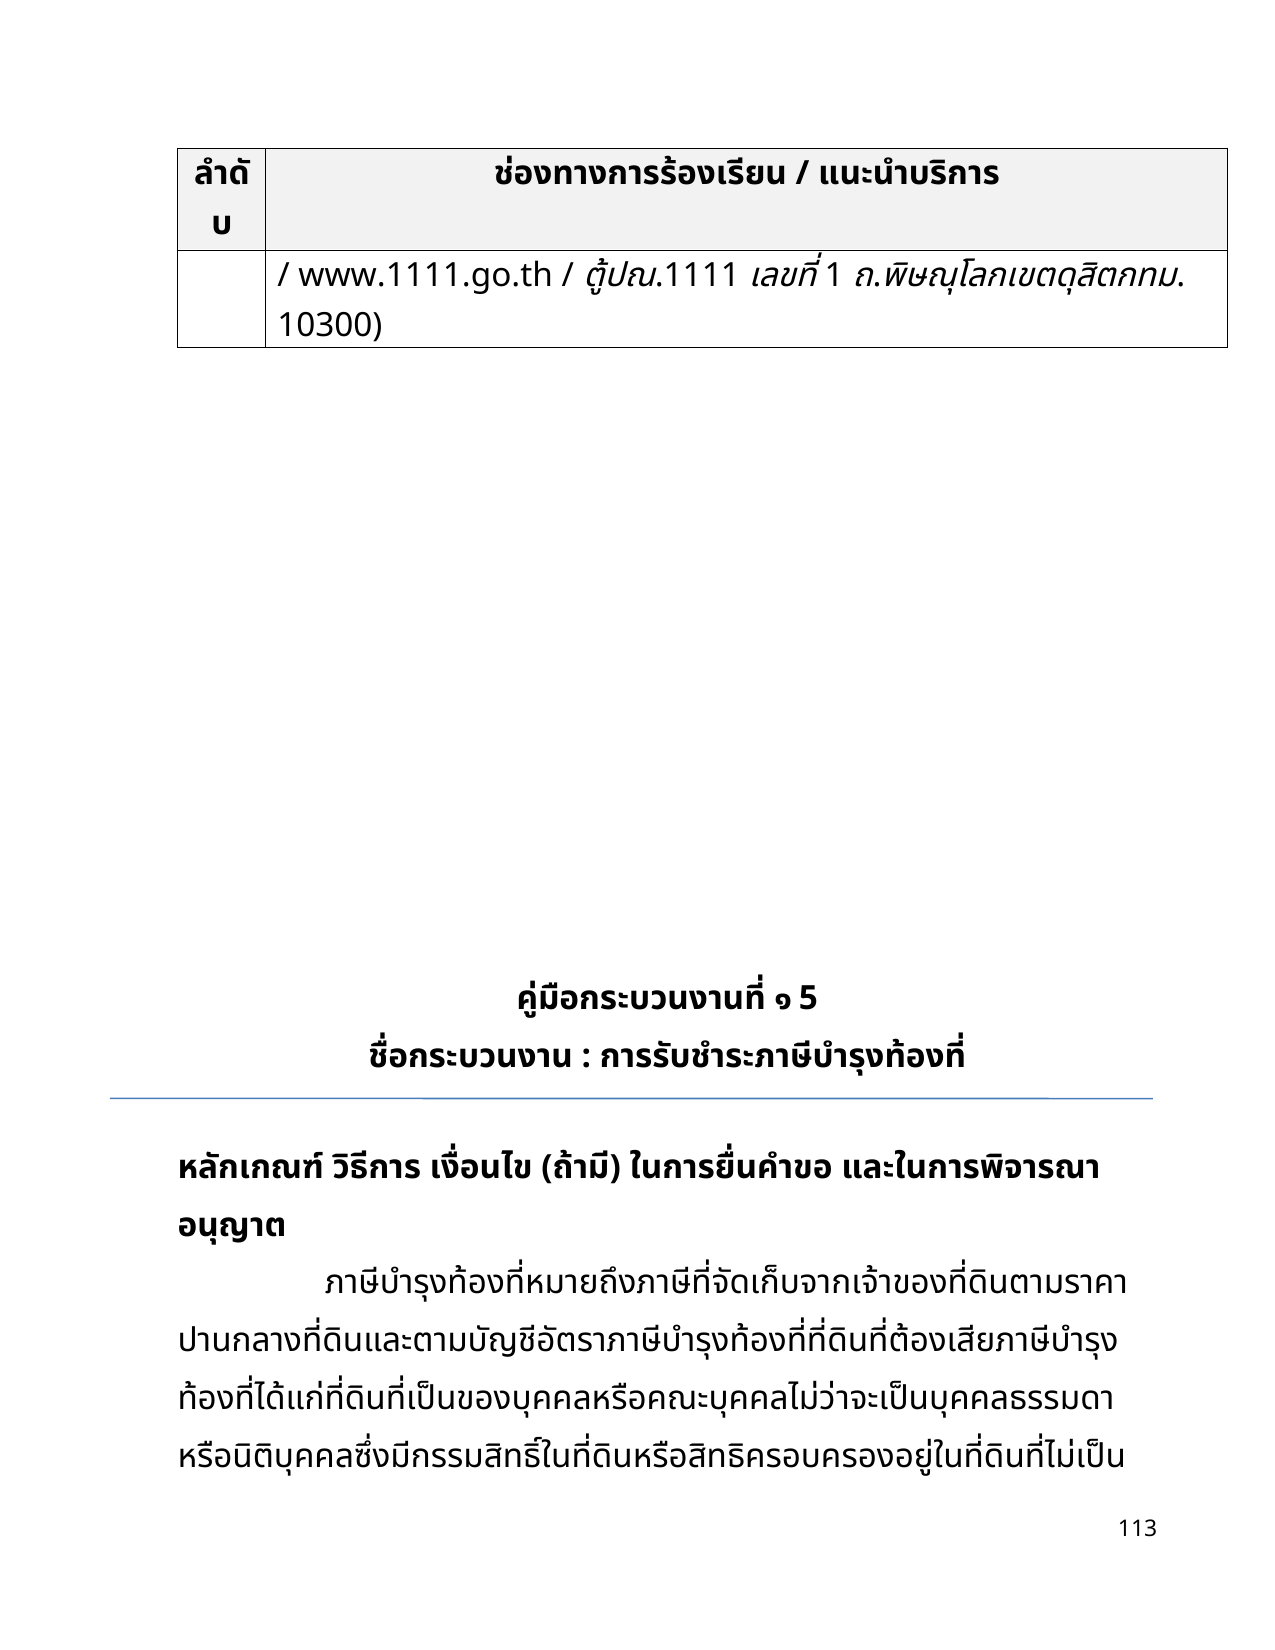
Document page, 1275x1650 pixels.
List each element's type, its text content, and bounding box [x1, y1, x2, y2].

table_cell 2) [178, 251, 265, 347]
text หลักเกณฑ์ วิธีการ เงื่อนไข (ถ้ามี) ในการยื่นคำขอ และในการพิจารณาอนุญาต [177, 1142, 1157, 1251]
text คู่มือกระบวนงานที่ ๑5 [177, 974, 1157, 1024]
table_header ช่องทางการร้องเรียน / แนะนำบริการ [266, 149, 1227, 249]
text ชื่อกระบวนงาน : การรับชำระภาษีบำรุงท้องที่ [177, 1032, 1157, 1083]
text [177, 1258, 1157, 1483]
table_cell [266, 251, 1227, 347]
table_header ลำดับ [178, 149, 265, 249]
